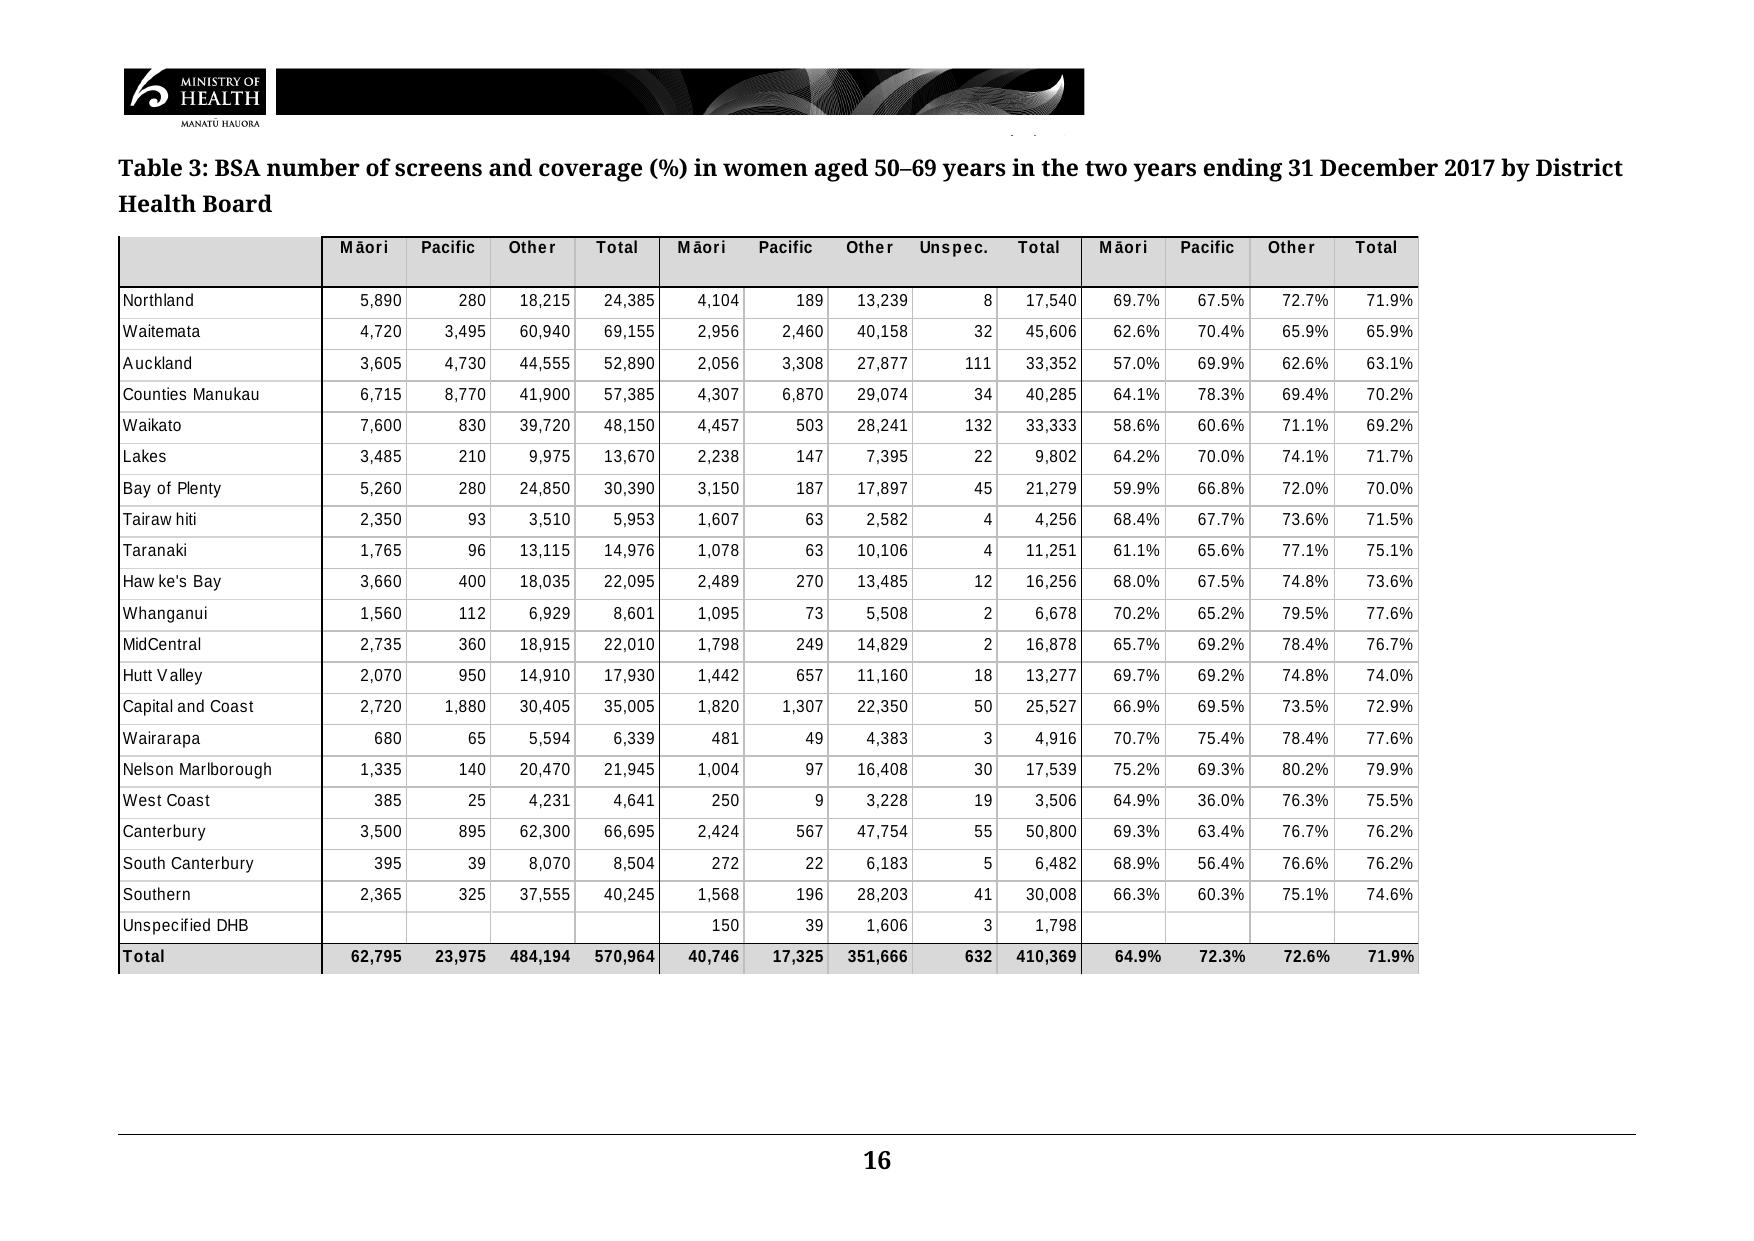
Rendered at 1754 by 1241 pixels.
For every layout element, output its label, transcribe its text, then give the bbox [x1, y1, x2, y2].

text Table 3: BSA number of screens and coverage (%) in women aged 50–69 years in the two years ending 31 December 2017 by District Health Board [118, 152, 1636, 219]
picture [118, 59, 1093, 136]
